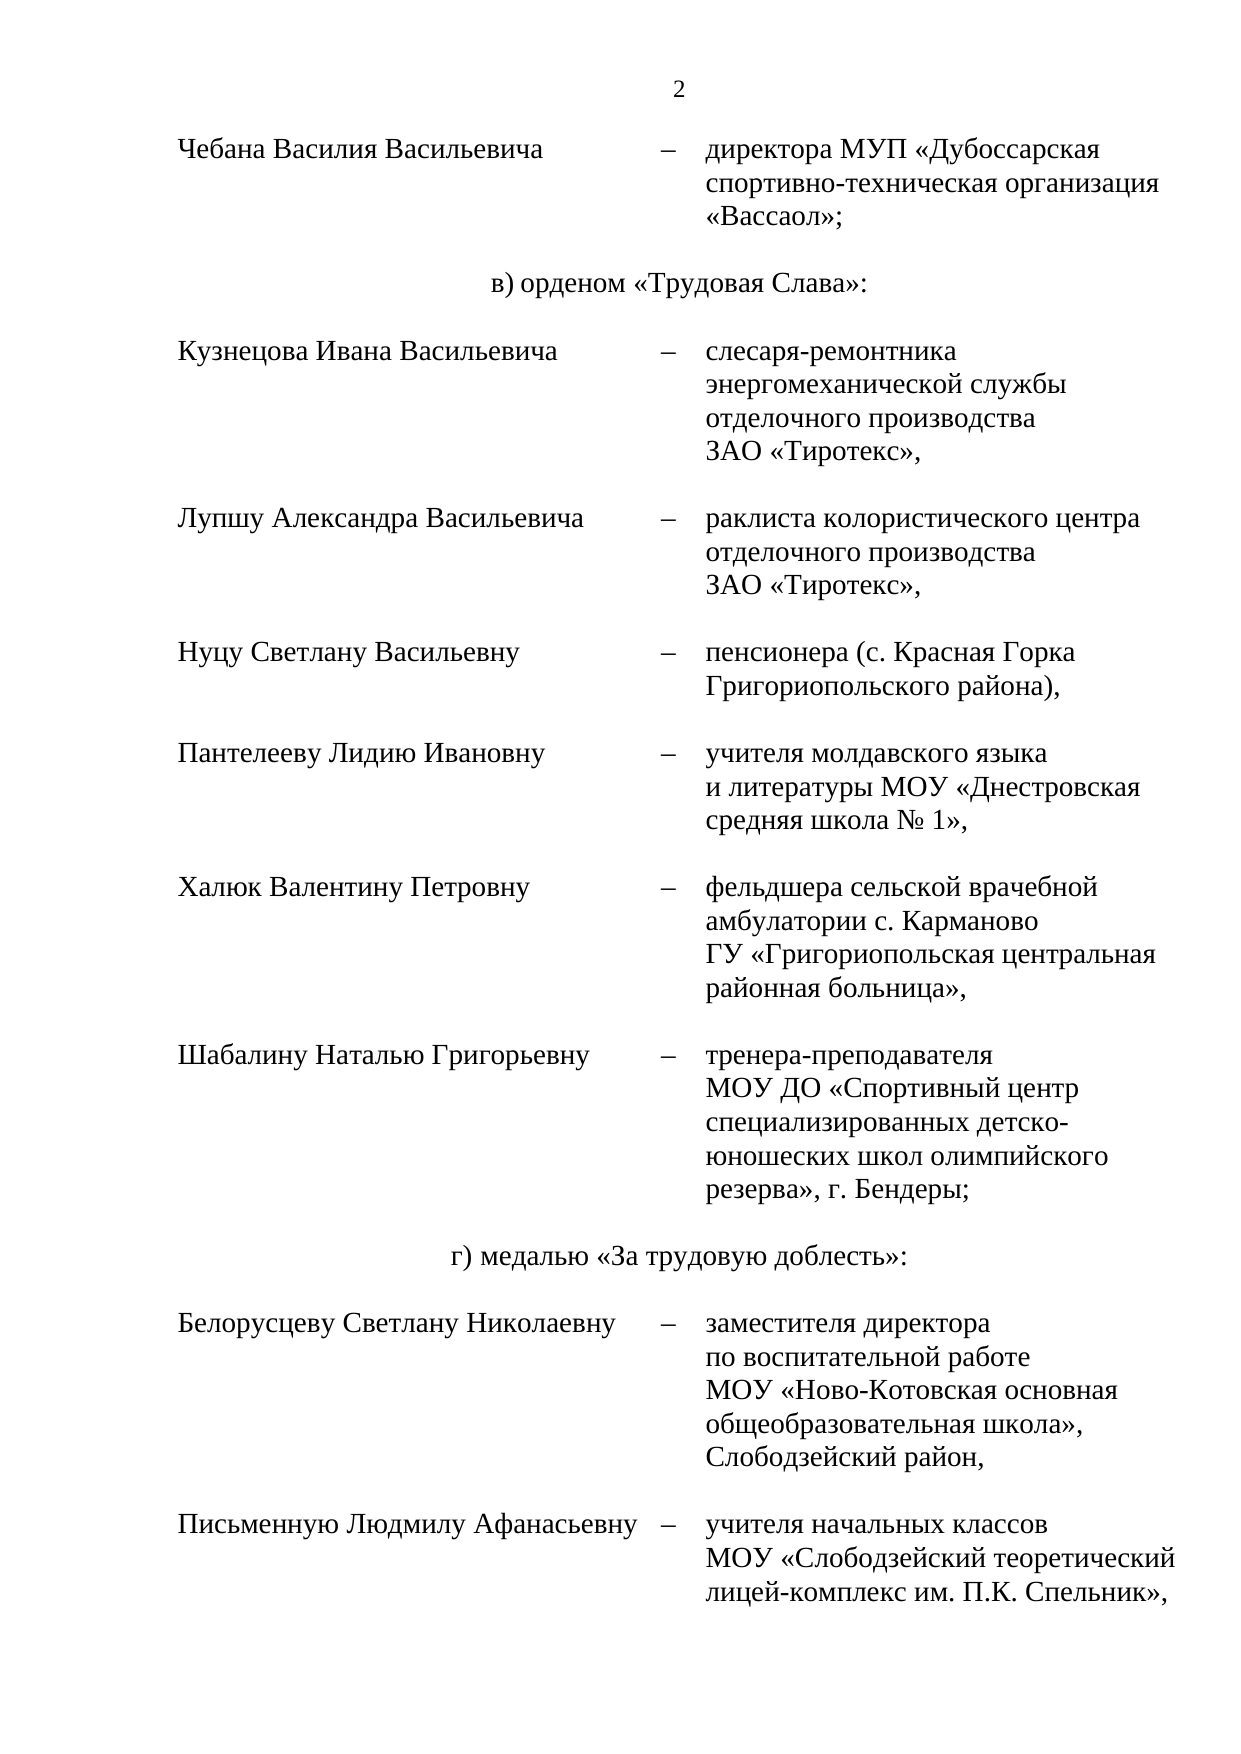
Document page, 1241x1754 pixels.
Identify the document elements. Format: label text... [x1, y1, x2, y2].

table_cell фельдшера сельской врачебной амбулатории с. Карманово ГУ «Григориопольская центральная районная больница», [694, 869, 1196, 1037]
table_header Кузнецова Ивана Васильевича [166, 333, 649, 500]
table_cell тренера-преподавателя МОУ ДО «Спортивный центр специализированных детско-юношеских школ олимпийского резерва», г. Бендеры; [694, 1037, 1196, 1205]
table_cell Письменную Людмилу Афанасьевну [166, 1507, 649, 1609]
table_cell – [650, 1037, 694, 1205]
table_cell Чебана Василия Васильевича [166, 131, 649, 232]
table_header Белорусцеву Светлану Николаевну [166, 1305, 649, 1507]
table_cell – [650, 500, 694, 634]
table_cell – [650, 635, 694, 735]
table_cell – [650, 131, 694, 232]
table_cell Халюк Валентину Петровну [166, 869, 649, 1037]
table_header заместителя директора по воспитательной работе МОУ «Ново-Котовская основная общеобразовательная школа», Слободзейский район, [694, 1305, 1196, 1507]
table_header слесаря-ремонтника энергомеханической службы отделочного производства ЗАО «Тиротекс», [694, 333, 1196, 500]
table_cell – [650, 1507, 694, 1609]
table_header – [650, 1305, 694, 1507]
table_cell пенсионера (с. Красная Горка Григориопольского района), [694, 635, 1196, 735]
table_cell Лупшу Александра Васильевича [166, 500, 649, 634]
table_cell раклиста колористического центра отделочного производства ЗАО «Тиротекс», [694, 500, 1196, 634]
table_cell учителя молдавского языка и литературы МОУ «Днестровская средняя школа № 1», [694, 735, 1196, 869]
table_cell – [650, 869, 694, 1037]
list медалью «За трудовую доблесть»: [177, 1238, 1181, 1272]
table_cell – [650, 735, 694, 869]
table_cell Пантелееву Лидию Ивановну [166, 735, 649, 869]
table_header – [650, 333, 694, 500]
table_cell директора МУП «Дубоссарская спортивно-техническая организация «Вассаол»; [694, 131, 1196, 232]
table_cell Нуцу Светлану Васильевну [166, 635, 649, 735]
list орденом «Трудовая Слава»: [177, 266, 1181, 299]
table_cell учителя начальных классов МОУ «Слободзейский теоретический лицей-комплекс им. П.К. Спельник», [694, 1507, 1196, 1609]
table_cell Шабалину Наталью Григорьевну [166, 1037, 649, 1205]
